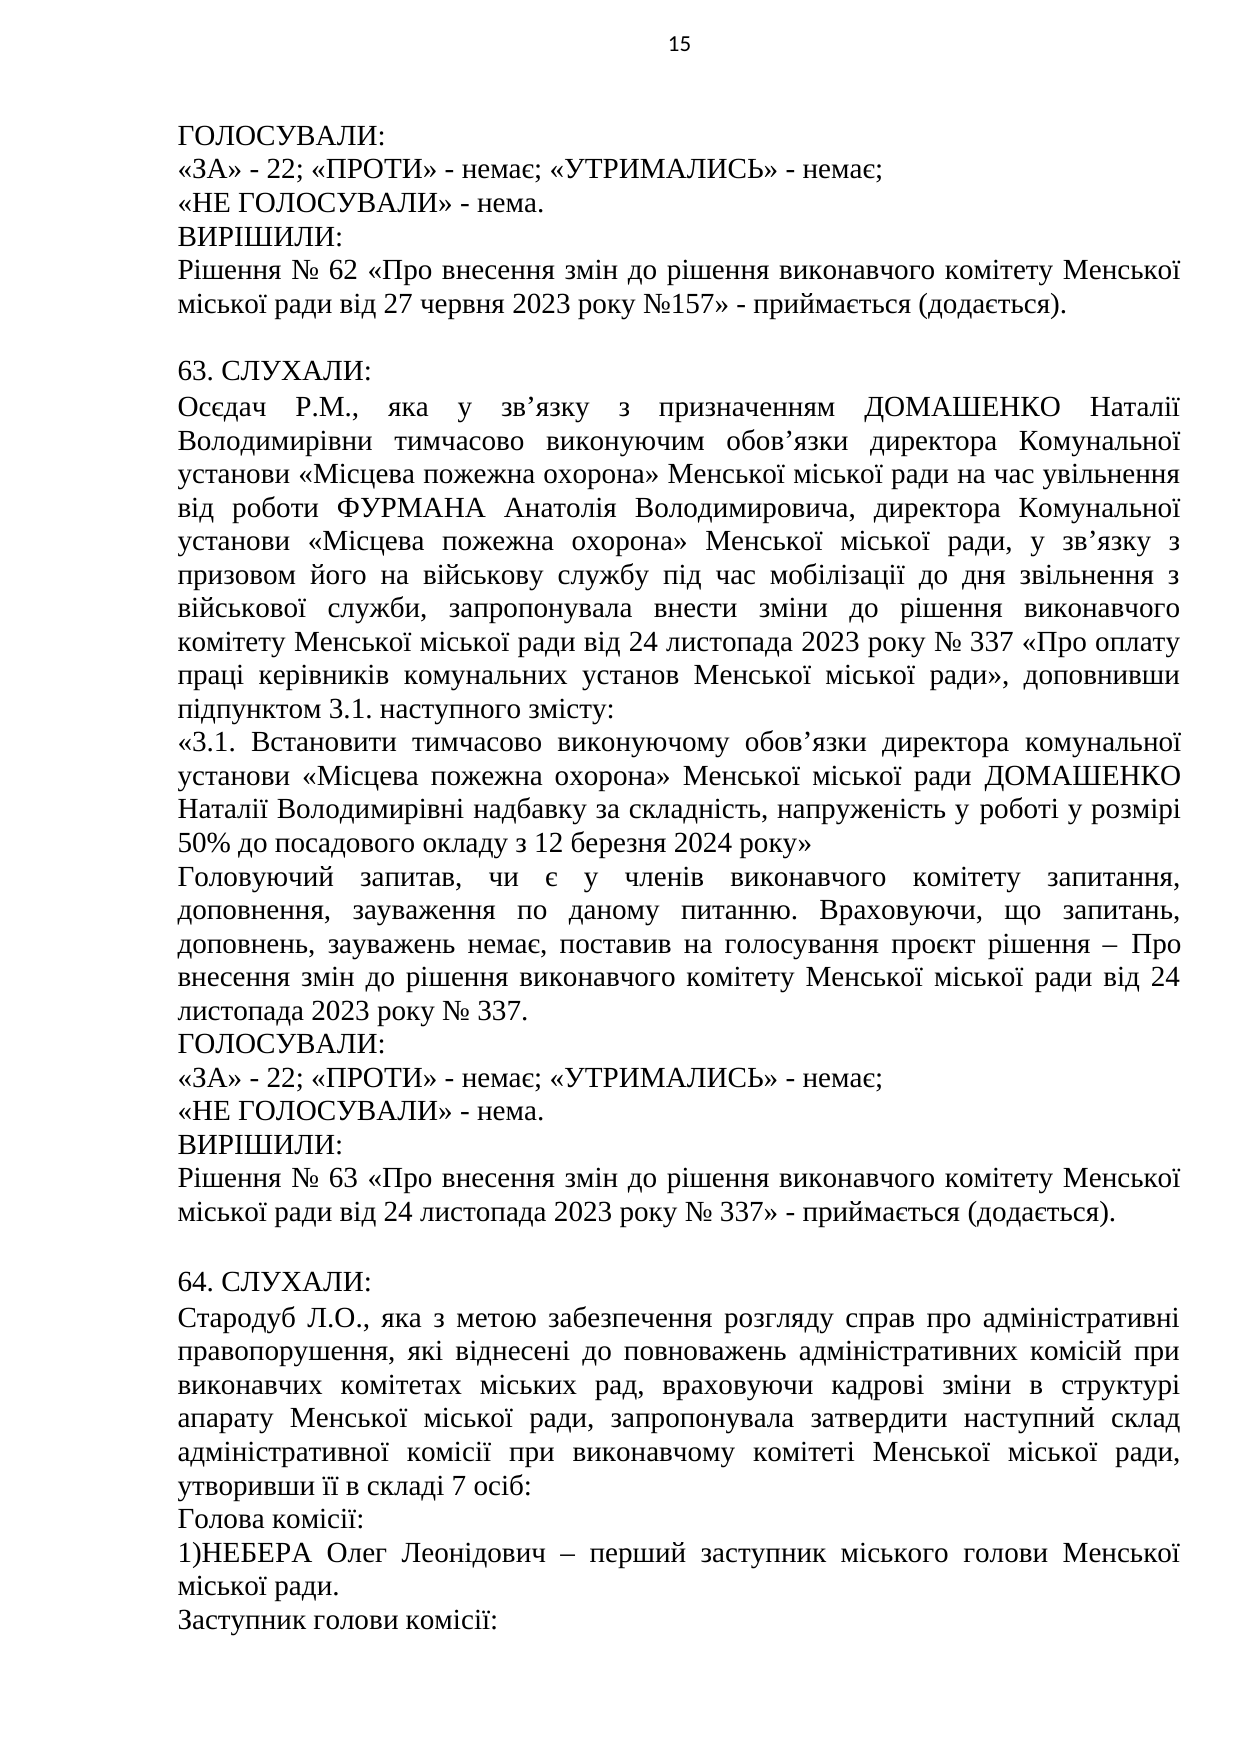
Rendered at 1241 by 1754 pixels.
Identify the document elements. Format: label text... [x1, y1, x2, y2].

text Осєдач Р.М., яка у зв’язку з призначенням ДОМАШЕНКО Наталії Володимирівни тимчасово виконуючим обов’язки директора Комунальної установи «Місцева пожежна охорона» Менської міської ради на час увільнення від роботи ФУРМАНА Анатолія Володимировича, директора Комунальної установи «Місцева пожежна охорона» Менської міської ради, у зв’язку з призовом його на військову службу під час мобілізації до дня звільнення з військової служби, запропонувала внести зміни до рішення виконавчого комітету Менської міської ради від 24 листопада 2023 року № 337 «Про оплату праці керівників комунальних установ Менської міської ради», доповнивши підпунктом 3.1. наступного змісту: [177, 389, 1181, 724]
text «ЗА» - 22; «ПРОТИ» - немає; «УТРИМАЛИСЬ» - немає; [177, 1060, 1181, 1093]
text Головуючий запитав, чи є у членів виконавчого комітету запитання, доповнення, зауваження по даному питанню. Враховуючи, що запитань, доповнень, зауважень немає, поставив на голосування проєкт рішення – Про внесення змін до рішення виконавчого комітету Менської міської ради від 24 листопада 2023 року № 337. [177, 859, 1181, 1026]
text 63. СЛУХАЛИ: [177, 353, 1181, 386]
text Заступник голови комісії: [177, 1602, 1181, 1635]
text ГОЛОСУВАЛИ: [177, 1026, 1181, 1060]
text ВИРІШИЛИ: [177, 219, 1181, 252]
text 64. СЛУХАЛИ: [177, 1264, 1181, 1297]
text Рішення № 62 «Про внесення змін до рішення виконавчого комітету Менської міської ради від 27 червня 2023 року №157» - приймається (додається). [177, 252, 1181, 319]
text Голова комісії: [177, 1501, 1181, 1535]
text ВИРІШИЛИ: [177, 1127, 1181, 1161]
text Рішення № 63 «Про внесення змін до рішення виконавчого комітету Менської міської ради від 24 листопада 2023 року № 337» - приймається (додається). [177, 1161, 1181, 1228]
text «НЕ ГОЛОСУВАЛИ» - нема. [177, 185, 1181, 219]
text Стародуб Л.О., яка з метою забезпечення розгляду справ про адміністративні правопорушення, які віднесені до повноважень адміністративних комісій при виконавчих комітетах міських рад, враховуючи кадрові зміни в структурі апарату Менської міської ради, запропонувала затвердити наступний склад адміністративної комісії при виконавчому комітеті Менської міської ради, утворивши її в складі 7 осіб: [177, 1300, 1181, 1501]
text «НЕ ГОЛОСУВАЛИ» - нема. [177, 1093, 1181, 1127]
text ГОЛОСУВАЛИ: [177, 118, 1181, 152]
text 1)НЕБЕРА Олег Леонідович – перший заступник міського голови Менської міської ради. [177, 1535, 1181, 1602]
text «3.1. Встановити тимчасово виконуючому обов’язки директора комунальної установи «Місцева пожежна охорона» Менської міської ради ДОМАШЕНКО Наталії Володимирівні надбавку за складність, напруженість у роботі у розмірі 50% до посадового окладу з 12 березня 2024 року» [177, 724, 1181, 859]
text «ЗА» - 22; «ПРОТИ» - немає; «УТРИМАЛИСЬ» - немає; [177, 152, 1181, 185]
